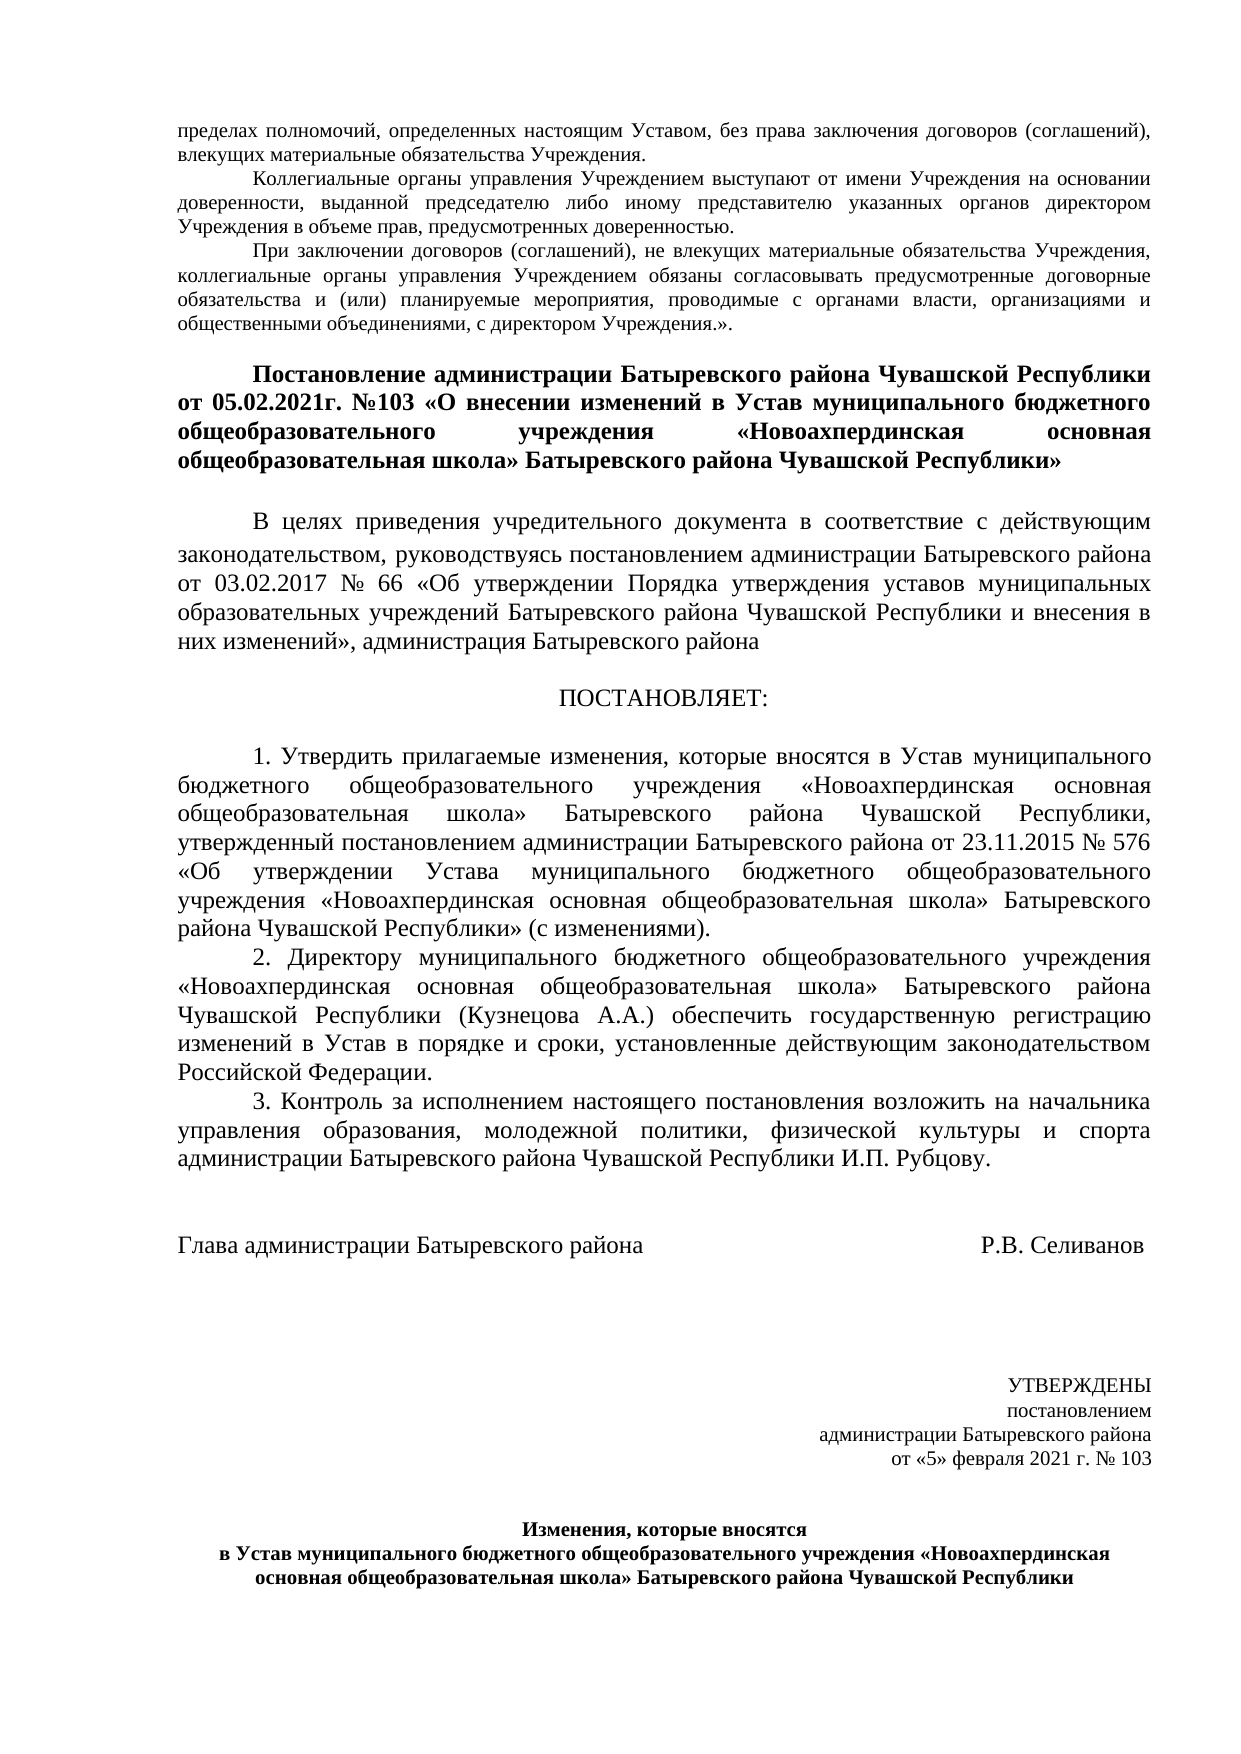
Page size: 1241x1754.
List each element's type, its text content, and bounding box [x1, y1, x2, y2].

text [177, 118, 1152, 166]
text 2. Директору муниципального бюджетного общеобразовательного учреждения «Новоахпердинская основная общеобразовательная школа» Батыревского района Чувашской Республики (Кузнецова А.А.) обеспечить государственную регистрацию изменений в Устав в порядке и сроки, установленные действующим законодательством Российской Федерации. [177, 942, 1152, 1086]
text 3. Контроль за исполнением настоящего постановления возложить на начальника управления образования, молодежной политики, физической культуры и спорта администрации Батыревского района Чувашской Республики И.П. Рубцову. [177, 1086, 1152, 1172]
text При заключении договоров (соглашений), не влекущих материальные обязательства Учреждения, коллегиальные органы управления Учреждением обязаны согласовывать предусмотренные договорные обязательства и (или) планируемые мероприятия, проводимые с органами власти, организациями и общественными объединениями, с директором Учреждения.». [177, 238, 1152, 335]
text Изменения, которые вносятся [177, 1517, 1152, 1541]
text от «5» февраля 2021 г. № 103 [177, 1446, 1152, 1470]
text в Устав муниципального бюджетного общеобразовательного учреждения «Новоахпердинская основная общеобразовательная школа» Батыревского района Чувашской Республики [177, 1541, 1152, 1589]
text УТВЕРЖДЕНЫ [177, 1373, 1152, 1397]
text Постановление администрации Батыревского района Чувашской Республики от 05.02.2021г. №103 «О внесении изменений в Устав муниципального бюджетного общеобразовательного учреждения «Новоахпердинская основная общеобразовательная школа» Батыревского района Чувашской Республики» [177, 359, 1152, 474]
text ПОСТАНОВЛЯЕТ: [177, 683, 1152, 712]
text Коллегиальные органы управления Учреждением выступают от имени Учреждения на основании доверенности, выданной председателю либо иному представителю указанных органов директором Учреждения в объеме прав, предусмотренных доверенностью. [177, 166, 1152, 238]
text постановлением администрации Батыревского района [177, 1397, 1152, 1446]
text Глава администрации Батыревского района Р.В. Селиванов [177, 1230, 1152, 1258]
text 1. Утвердить прилагаемые изменения, которые вносятся в Устав муниципального бюджетного общеобразовательного учреждения «Новоахпердинская основная общеобразовательная школа» Батыревского района Чувашской Республики, утвержденный постановлением администрации Батыревского района от 23.11.2015 № 576 «Об утверждении Устава муниципального бюджетного общеобразовательного учреждения «Новоахпердинская основная общеобразовательная школа» Батыревского района Чувашской Республики» (с изменениями). [177, 741, 1152, 942]
text В целях приведения учредительного документа в соответствие с действующим законодательством, руководствуясь постановлением администрации Батыревского района от 03.02.2017 № 66 «Об утверждении Порядка утверждения уставов муниципальных образовательных учреждений Батыревского района Чувашской Республики и внесения в них изменений», администрация Батыревского района [177, 506, 1152, 655]
